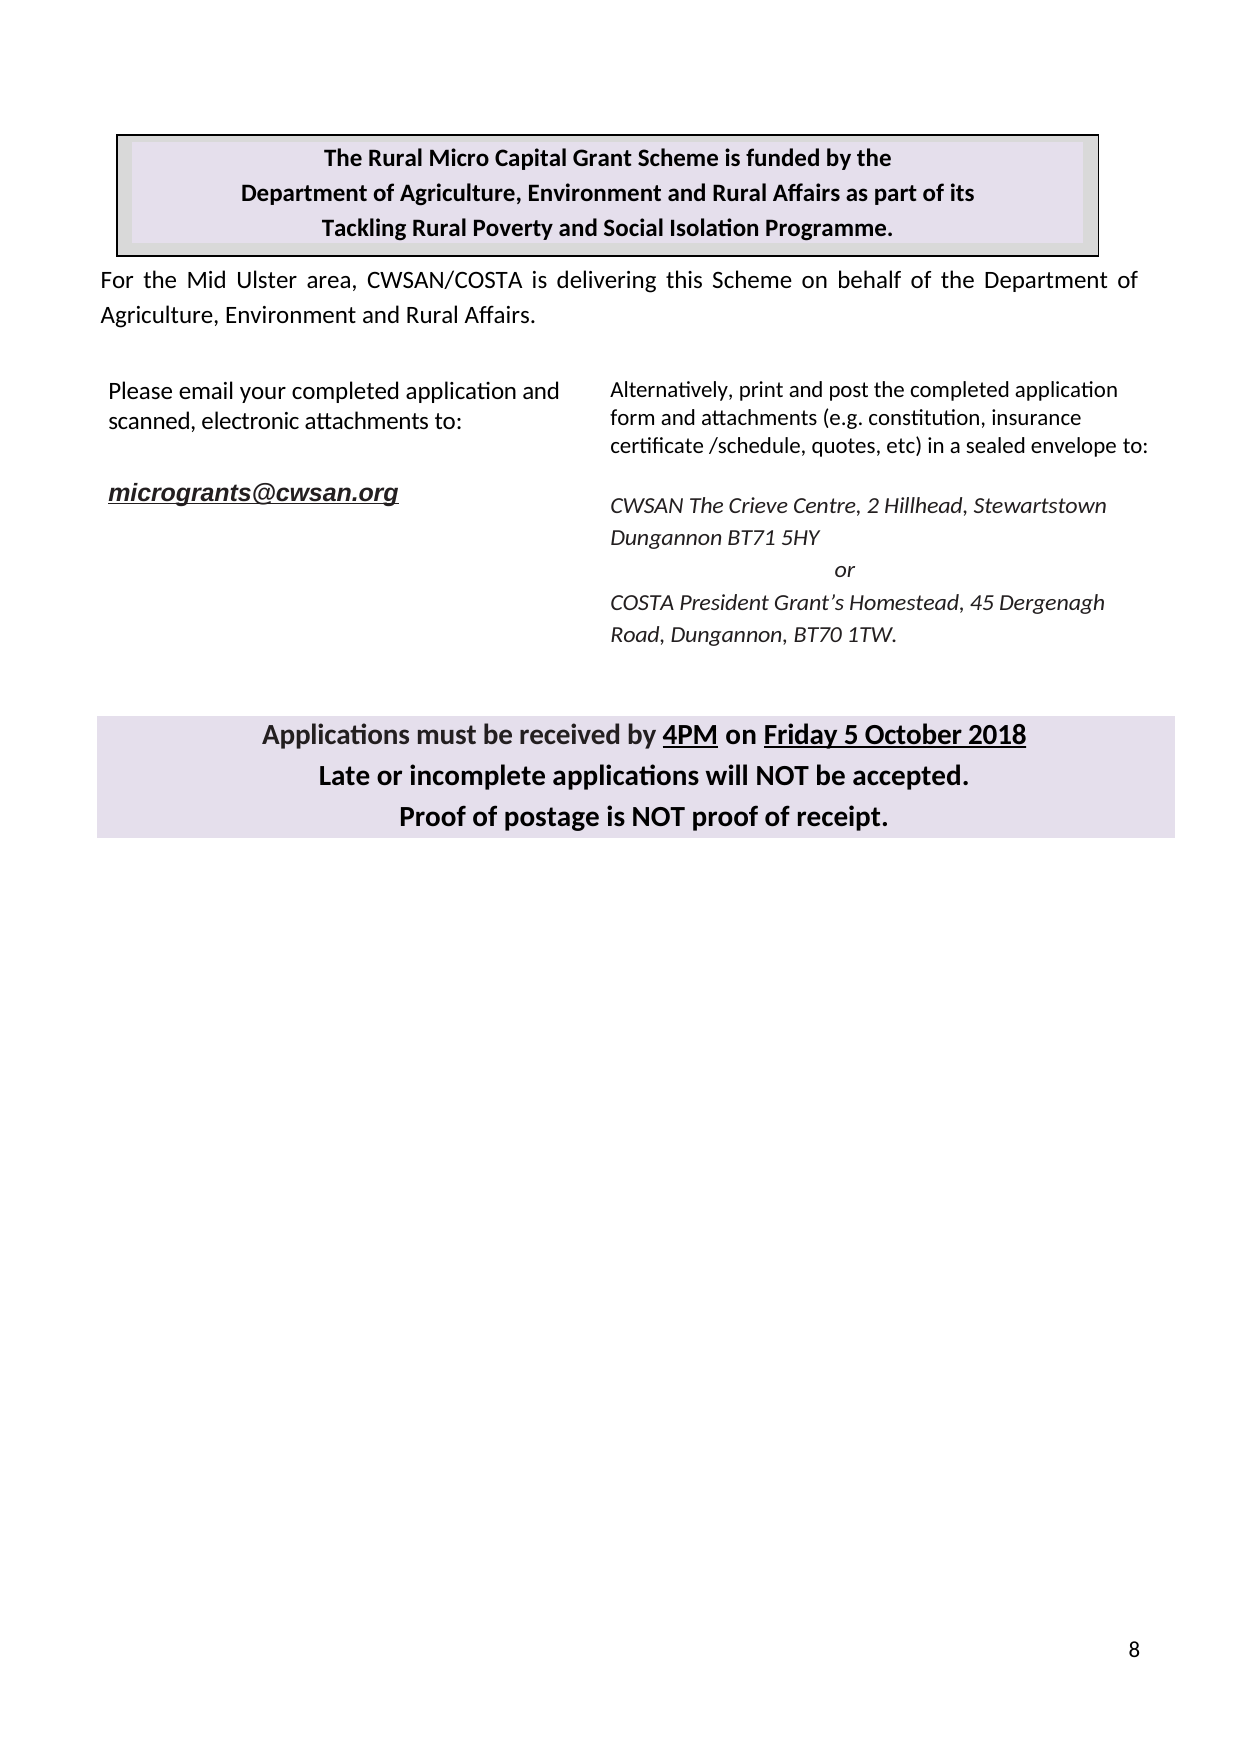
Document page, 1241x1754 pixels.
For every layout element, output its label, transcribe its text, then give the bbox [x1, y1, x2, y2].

table_header Please email your completed application and scanned, electronic attachments to: microgrants@cwsan.org [97, 369, 599, 716]
table_cell Applications must be received by 4PM on Friday 5 October 2018 Late or incomplete applications will NOT be accepted. Proof of postage is NOT proof of receipt. [97, 716, 1175, 838]
table_header Alternatively, print and post the completed application form and attachments (e.g. constitution, insurance certificate /schedule, quotes, etc) in a sealed envelope to: CWSAN The Crieve Centre, 2 Hillhead, Stewartstown Dungannon BT71 5HY or COSTA President Grant’s Homestead, 45 Dergenagh Road, Dungannon, BT70 1TW. [599, 369, 1175, 716]
text For the Mid Ulster area, CWSAN/COSTA is delivering this Scheme on behalf of the Department of Agriculture, Environment and Rural Affairs. [100, 264, 1140, 329]
